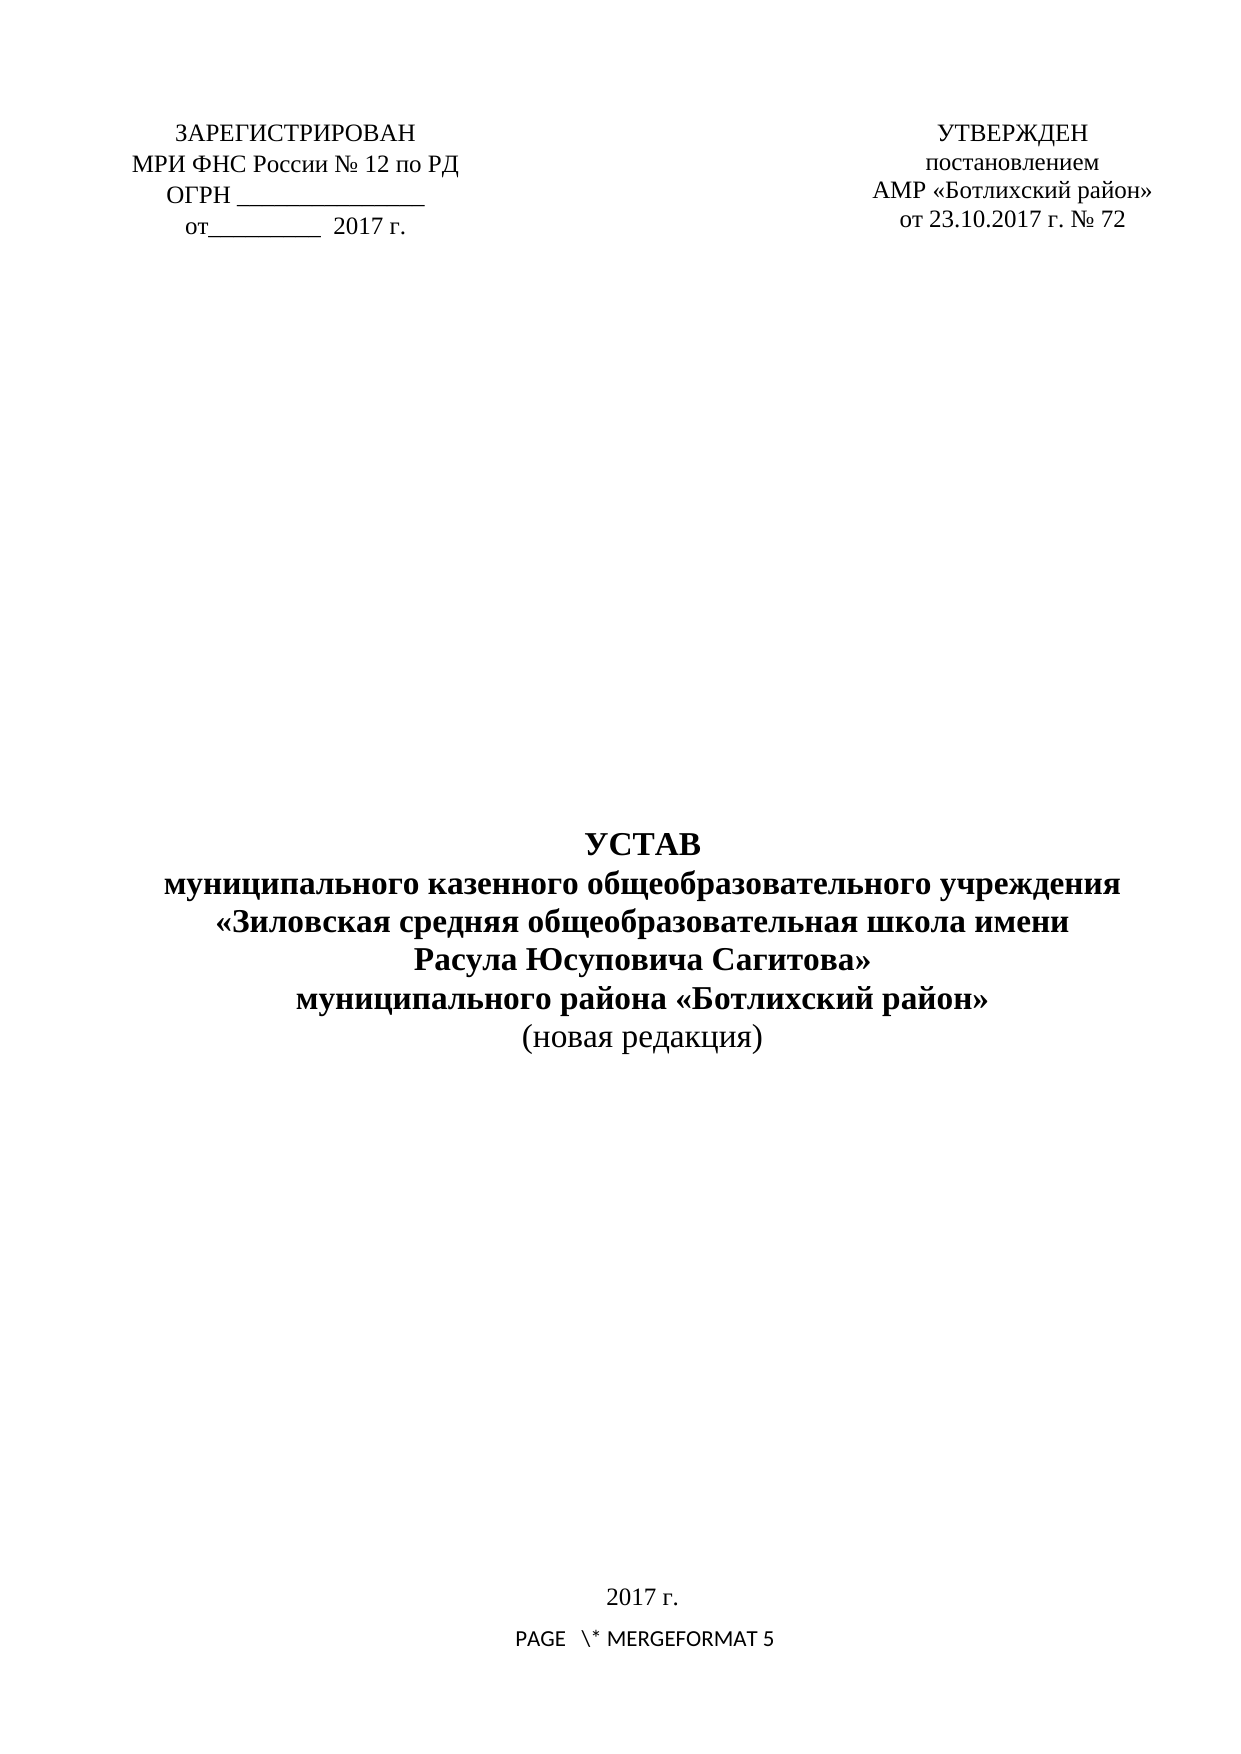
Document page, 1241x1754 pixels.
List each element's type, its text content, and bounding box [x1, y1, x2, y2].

text муниципального казенного общеобразовательного учреждения [118, 863, 1167, 901]
text (новая редакция) [118, 1016, 1167, 1054]
table_header ЗАРЕГИСТРИРОВАН МРИ ФНС России № 12 по РД ОГРН _______________ от_________ 2017 г. [118, 118, 649, 240]
text 2017 г. [118, 1582, 1167, 1610]
text «Зиловская средняя общеобразовательная школа имени [118, 901, 1167, 939]
text УСТАВ [118, 824, 1167, 863]
table_header УТВЕРЖДЕН постановлением АМР «Ботлихский район» от 23.10.2017 г. № 72 [650, 118, 1180, 240]
text муниципального района «Ботлихский район» [118, 978, 1167, 1016]
text Расула Юсуповича Сагитова» [118, 939, 1167, 978]
